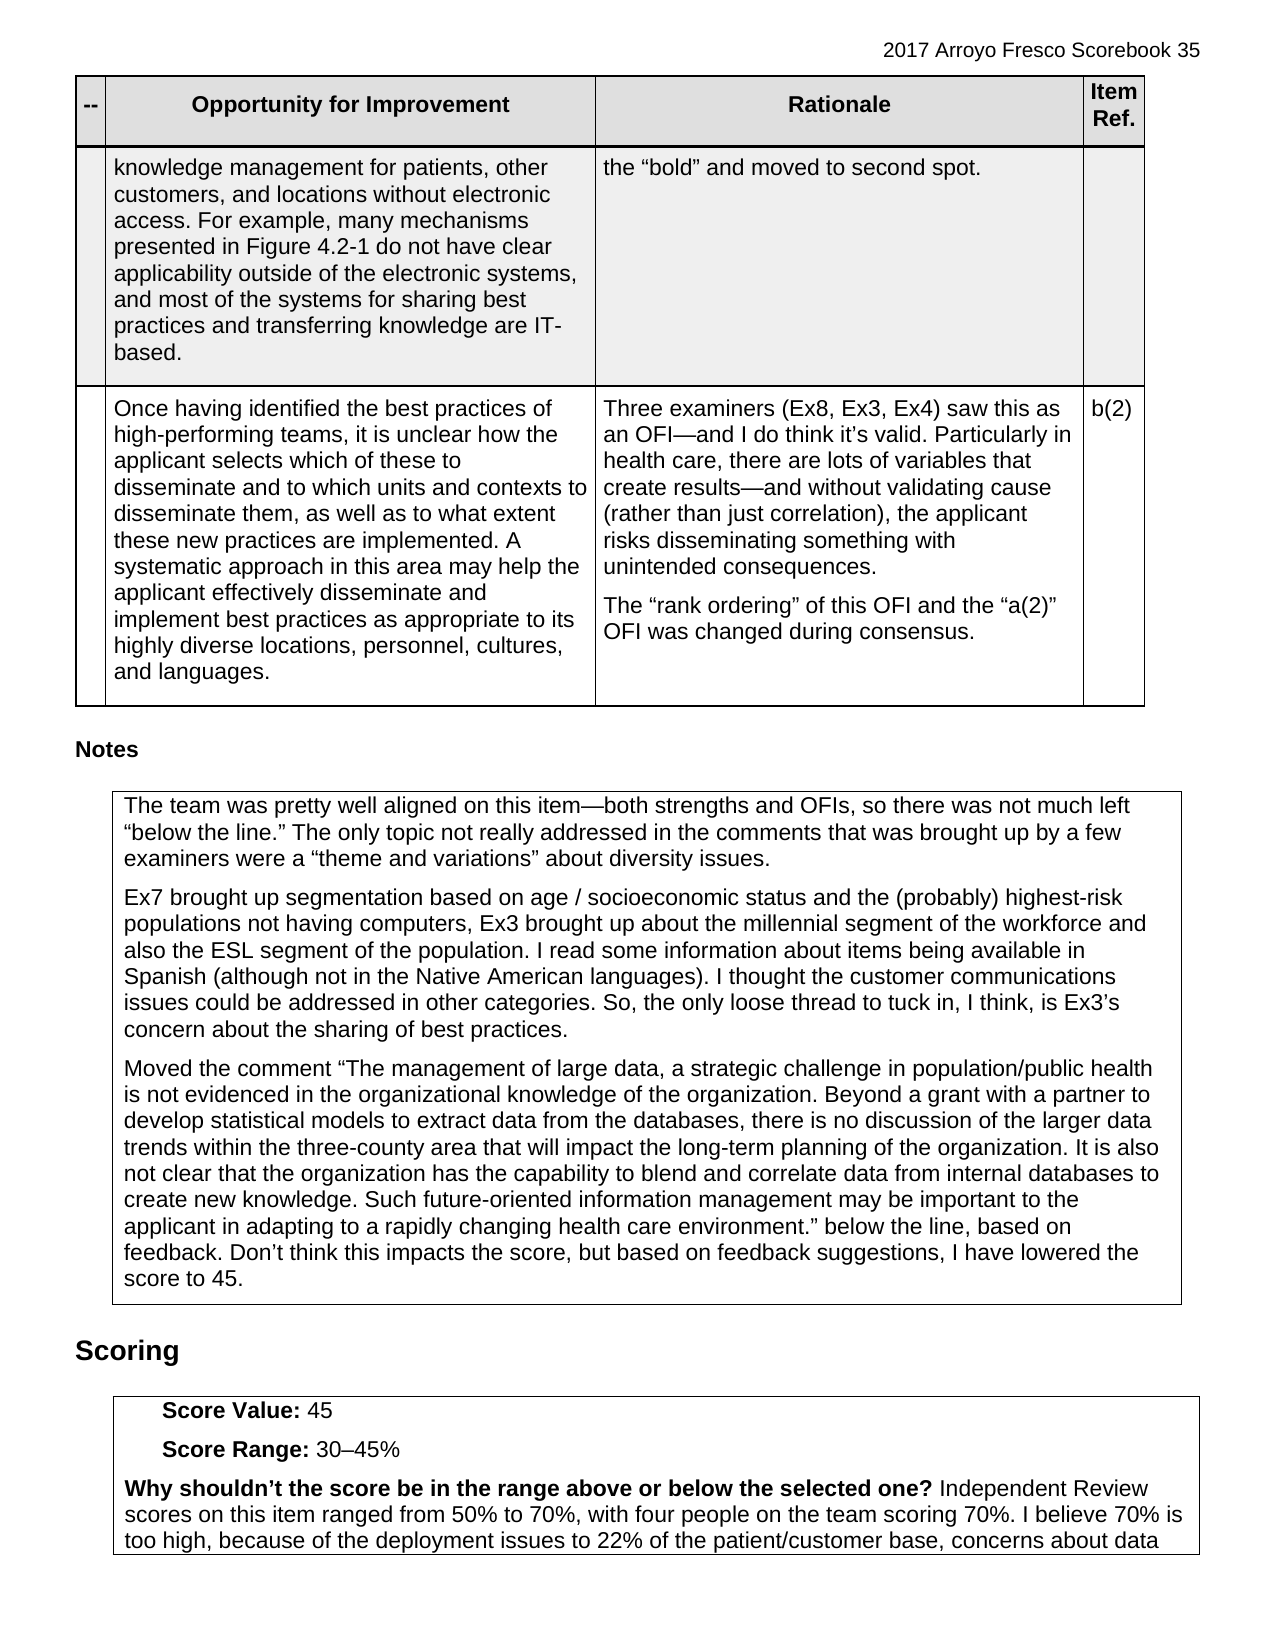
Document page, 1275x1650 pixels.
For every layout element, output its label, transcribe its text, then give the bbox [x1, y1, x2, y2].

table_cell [596, 148, 1083, 385]
table_header -- [77, 77, 105, 145]
table_header Item Ref. [1084, 77, 1144, 145]
table_cell [77, 387, 105, 705]
subtitle Notes [75, 736, 1200, 762]
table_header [114, 1397, 1199, 1554]
table_cell b(2) [1084, 387, 1144, 705]
table_header Opportunity for Improvement [106, 77, 595, 145]
table_header Rationale [596, 77, 1083, 145]
table_cell Three examiners (Ex8, Ex3, Ex4) saw this as an OFI—and I do think it’s valid. Particularly in health care, there are lots of variables that create results—and without validating cause (rather than just correlation), the applicant risks disseminating something with unintended consequences. The “rank ordering” of this OFI and the “a(2)” OFI was changed during consensus. [596, 387, 1083, 705]
table_cell Once having identified the best practices of high-performing teams, it is unclear how the applicant selects which of these to disseminate and to which units and contexts to disseminate them, as well as to what extent these new practices are implemented. A systematic approach in this area may help the applicant effectively disseminate and implement best practices as appropriate to its highly diverse locations, personnel, cultures, and languages. [106, 387, 595, 705]
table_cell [106, 148, 595, 385]
table_header The team was pretty well aligned on this item—both strengths and OFIs, so there was not much left “below the line.” The only topic not really addressed in the comments that was brought up by a few examiners were a “theme and variations” about diversity issues. Ex7 brought up segmentation based on age / socioeconomic status and the (probably) highest-risk populations not having computers, Ex3 brought up about the millennial segment of the workforce and also the ESL segment of the population. I read some information about items being available in Spanish (although not in the Native American languages). I thought the customer communications issues could be addressed in other categories. So, the only loose thread to tuck in, I think, is Ex3’s concern about the sharing of best practices. Moved the comment “The management of large data, a strategic challenge in population/public health is not evidenced in the organizational knowledge of the organization. Beyond a grant with a partner to develop statistical models to extract data from the databases, there is no discussion of the larger data trends within the three-county area that will impact the long-term planning of the organization. It is also not clear that the organization has the capability to blend and correlate data from internal databases to create new knowledge. Such future-oriented information management may be important to the applicant in adapting to a rapidly changing health care environment.” below the line, based on feedback. Don’t think this impacts the score, but based on feedback suggestions, I have lowered the score to 45. [113, 792, 1181, 1304]
table_cell [77, 148, 105, 385]
subtitle Scoring [75, 1334, 1200, 1367]
table_cell a(1) [1084, 148, 1144, 385]
